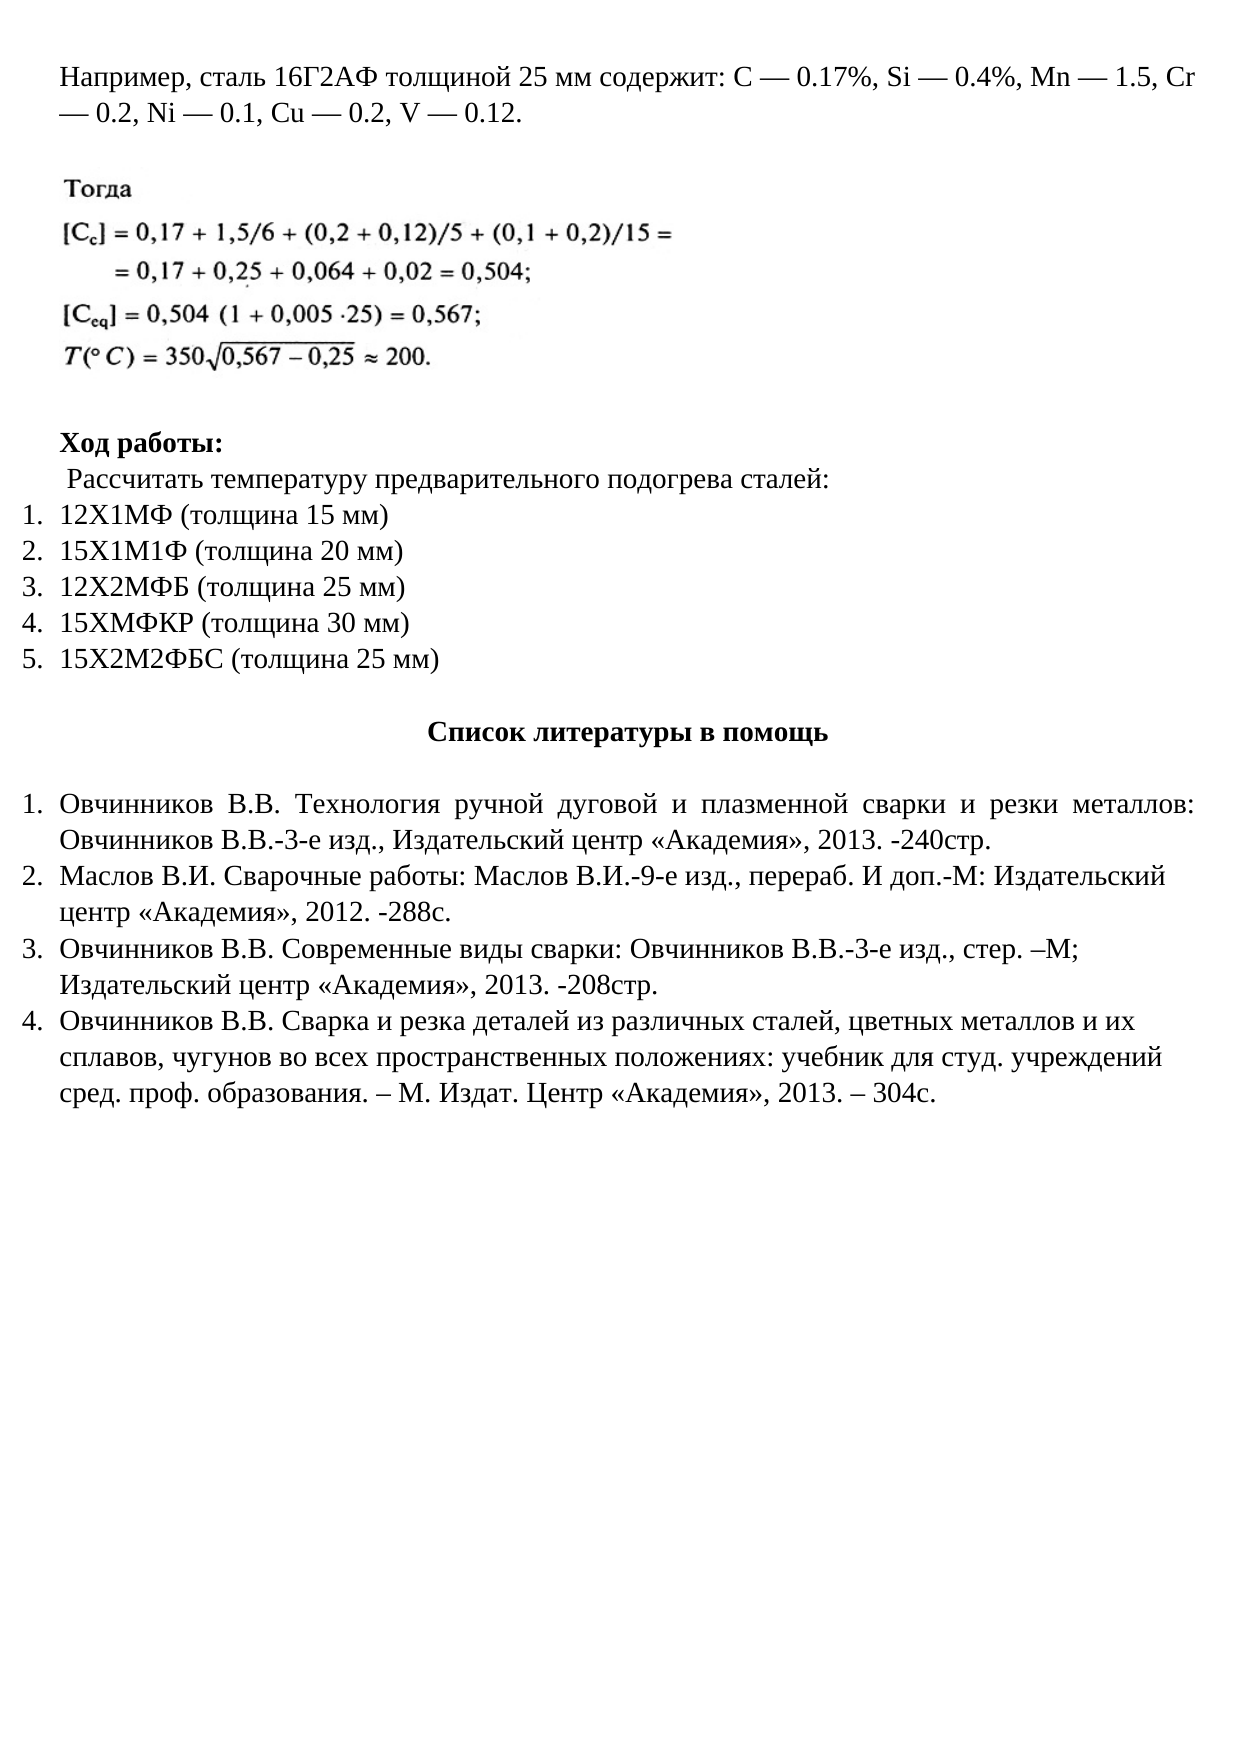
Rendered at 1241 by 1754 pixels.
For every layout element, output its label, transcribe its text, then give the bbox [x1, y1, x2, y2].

list 12Х2МФБ (толщина 25 мм) [22, 569, 1196, 603]
list Овчинников В.В. Технология ручной дуговой и плазменной сварки и резки металлов: Овчинников В.В.-3-е изд., Издательский центр «Академия», 2013. -240стр. [22, 786, 1196, 856]
text Ход работы: [59, 425, 1196, 458]
text Рассчитать температуру предварительного подогрева сталей: [59, 461, 1196, 494]
list Овчинников В.В. Сварка и резка деталей из различных сталей, цветных металлов и их сплавов, чугунов во всех пространственных положениях: учебник для студ. учреждений сред. проф. образования. – М. Издат. Центр «Академия», 2013. – 304с. [22, 1003, 1196, 1109]
list Овчинников В.В. Современные виды сварки: Овчинников В.В.-3-е изд., стер. –М; Издательский центр «Академия», 2013. -208стр. [22, 931, 1196, 1000]
list Маслов В.И. Сварочные работы: Маслов В.И.-9-е изд., перераб. И доп.-М: Издательский центр «Академия», 2012. -288с. [22, 858, 1196, 928]
text Например, сталь 16Г2АФ толщиной 25 мм содержит: С — 0.17%, Si — 0.4%, Mn — 1.5, Cr — 0.2, Ni — 0.1, Cu — 0.2, V — 0.12. [59, 59, 1196, 129]
list 15Х2М2ФБС (толщина 25 мм) [22, 642, 1196, 675]
list 15Х1М1Ф (толщина 20 мм) [22, 533, 1196, 567]
text Список литературы в помощь [59, 714, 1196, 747]
picture [59, 167, 677, 387]
list 15ХМФКР (толщина 30 мм) [22, 605, 1196, 639]
list 12Х1МФ (толщина 15 мм) [22, 497, 1196, 531]
